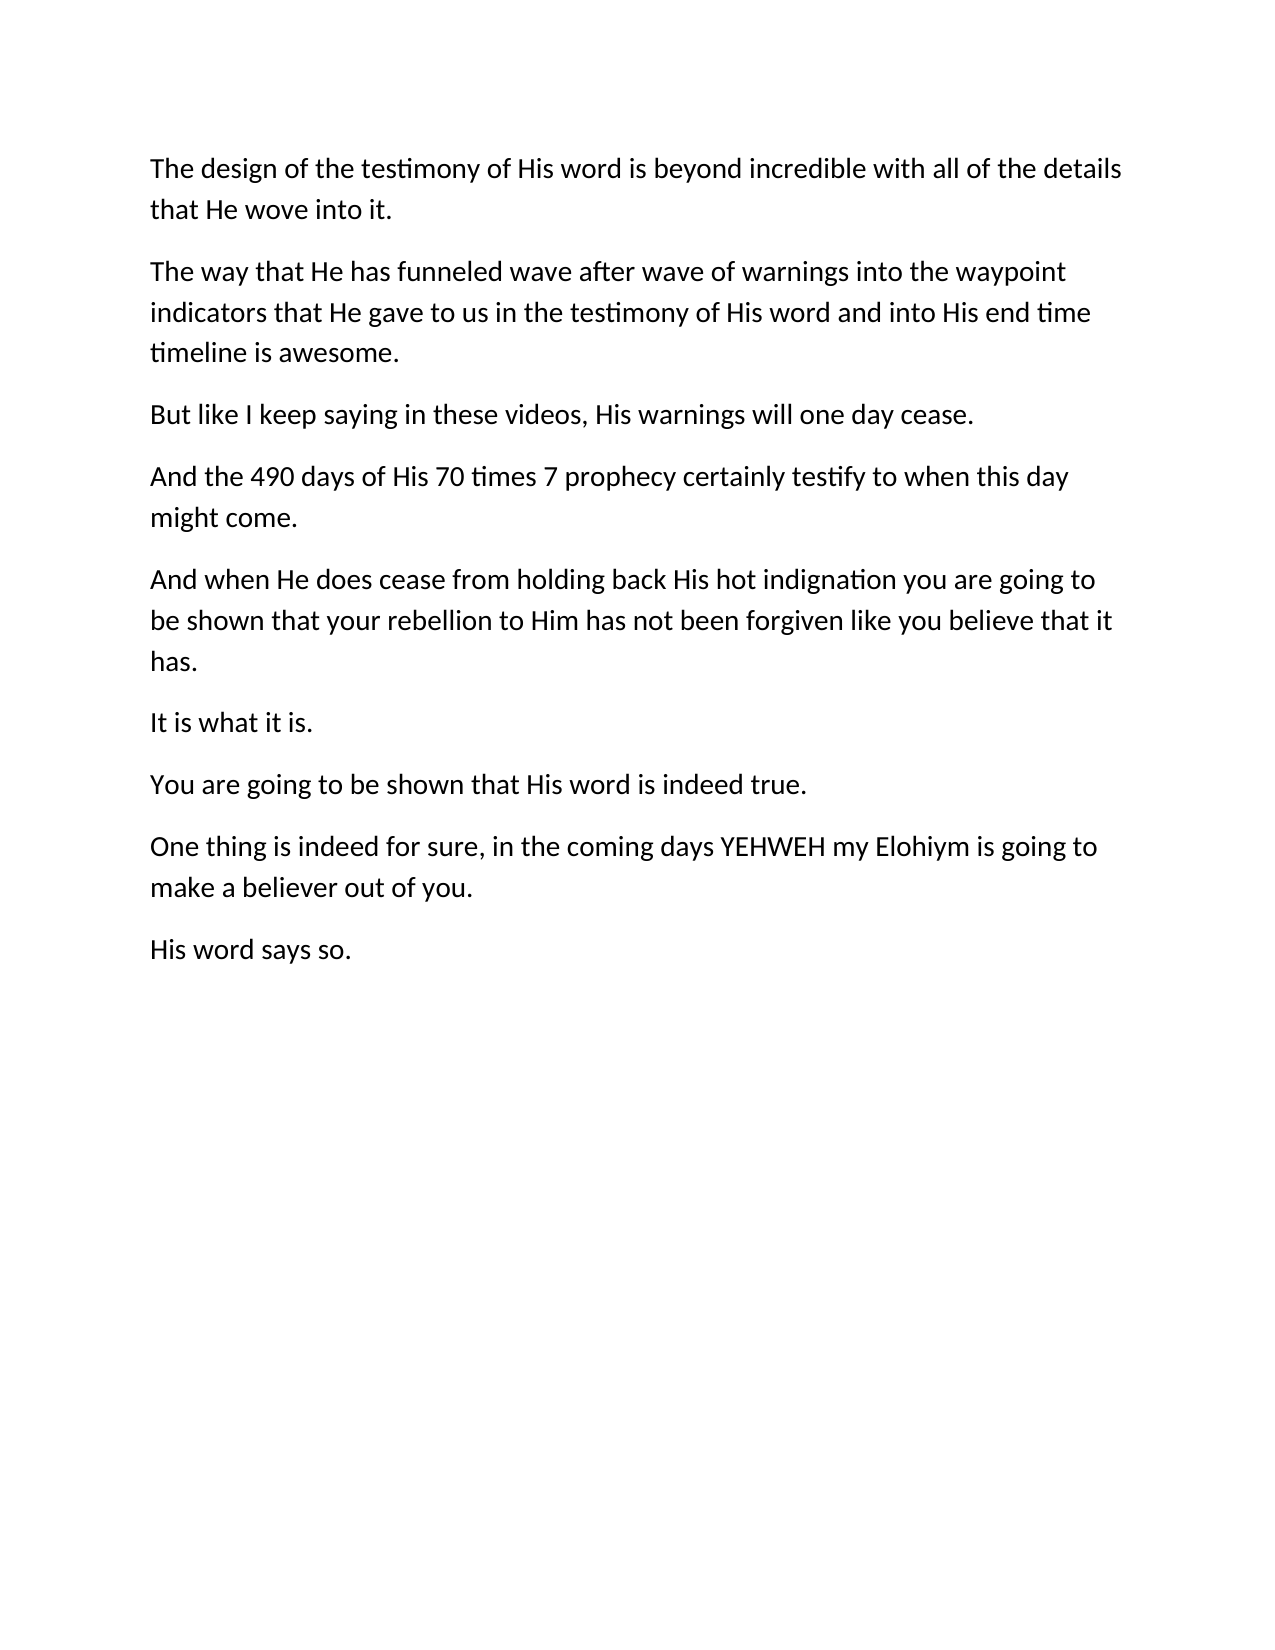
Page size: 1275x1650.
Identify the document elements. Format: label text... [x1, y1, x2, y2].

text But like I keep saying in these videos, His warnings will one day cease. [150, 396, 1125, 432]
text And when He does cease from holding back His hot indignation you are going to be shown that your rebellion to Him has not been forgiven like you believe that it has. [150, 561, 1125, 678]
text The design of the testimony of His word is beyond incredible with all of the details that He wove into it. [150, 150, 1125, 227]
text It is what it is. [150, 704, 1125, 740]
text One thing is indeed for sure, in the coming days YEHWEH my Elohiym is going to make a believer out of you. [150, 828, 1125, 904]
text The way that He has funneled wave after wave of warnings into the waypoint indicators that He gave to us in the testimony of His word and into His end time timeline is awesome. [150, 253, 1125, 370]
text And the 490 days of His 70 times 7 prophecy certainly testify to when this day might come. [150, 458, 1125, 535]
text You are going to be shown that His word is indeed true. [150, 766, 1125, 802]
text His word says so. [150, 931, 1125, 966]
